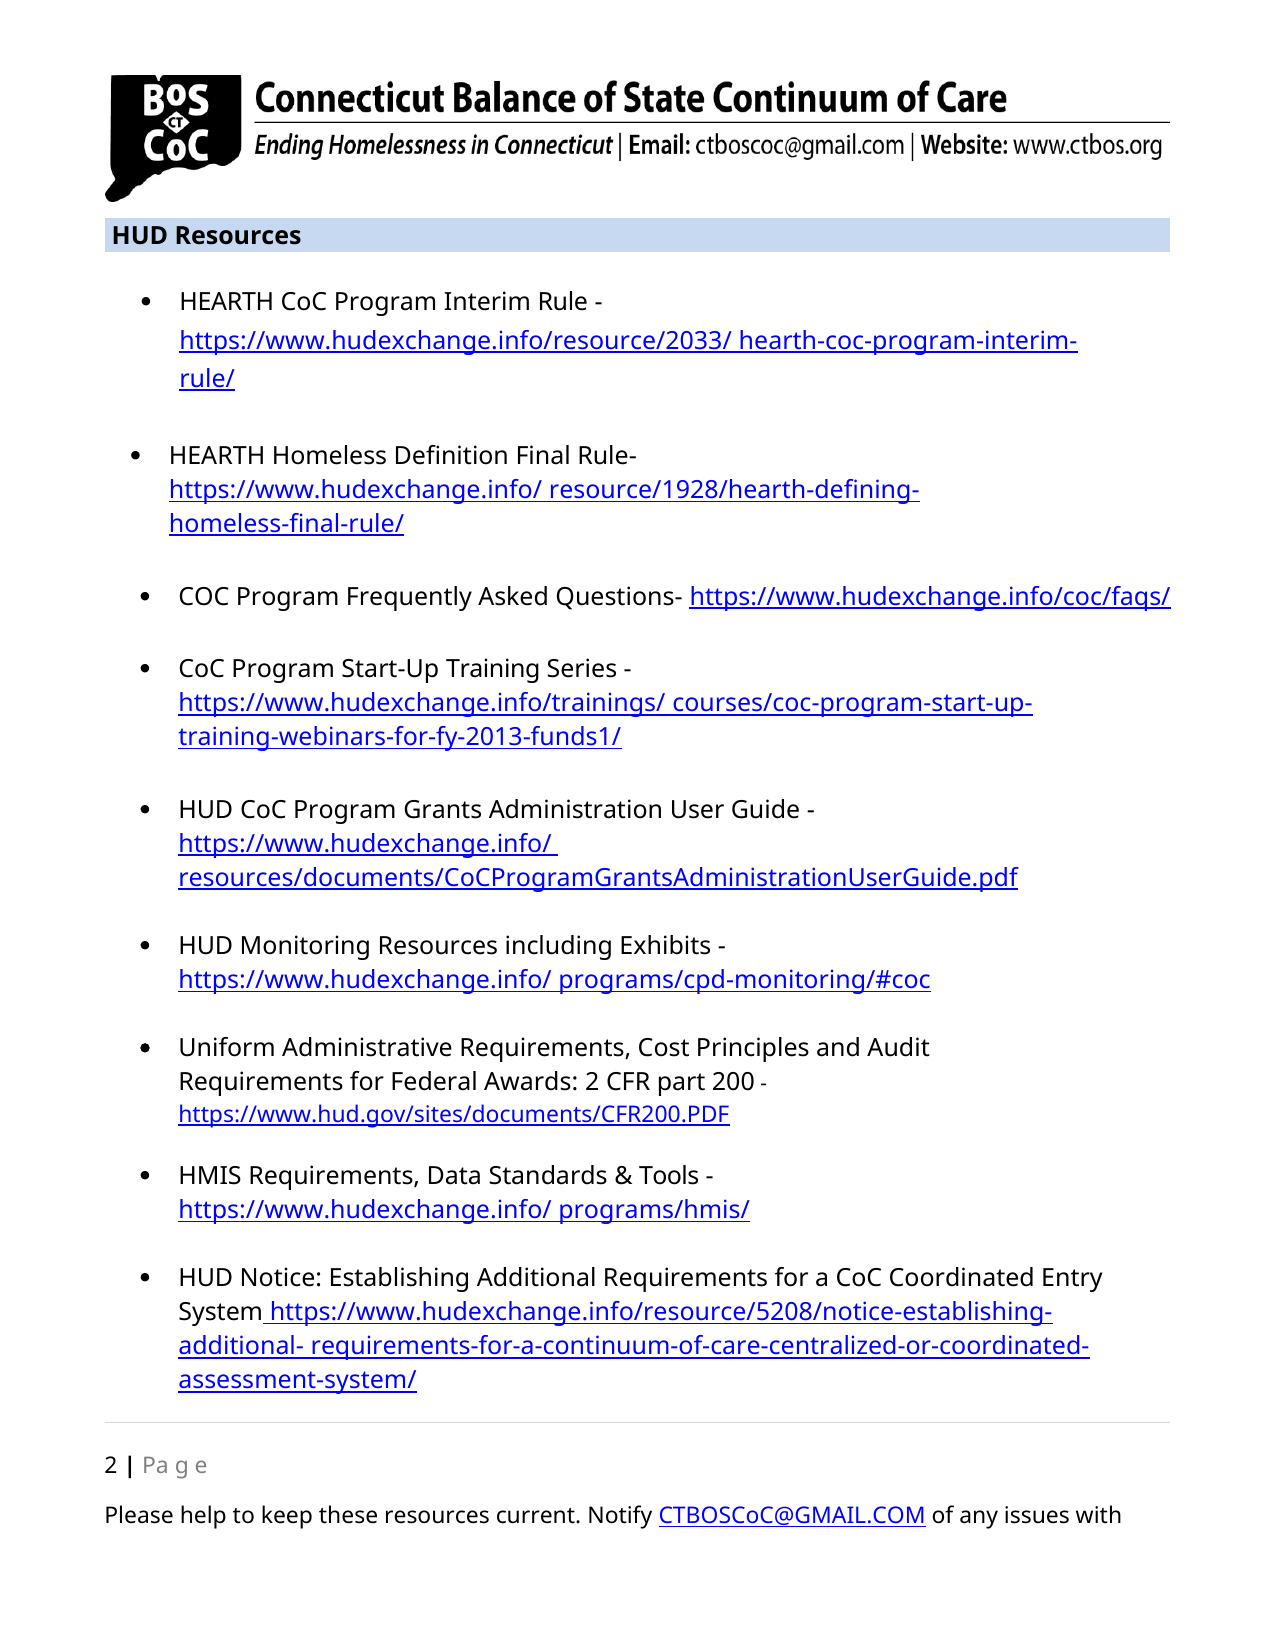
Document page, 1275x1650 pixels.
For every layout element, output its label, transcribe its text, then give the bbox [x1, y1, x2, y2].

list HUD Notice: Establishing Additional Requirements for a CoC Coordinated Entry System https://www.hudexchange.info/resource/5208/notice-establishing-additional- requirements-for-a-continuum-of-care-centralized-or-coordinated-assessment-system/ [141, 1260, 1154, 1396]
list HUD Monitoring Resources including Exhibits - https://www.hudexchange.info/ programs/cpd-monitoring/#coc [141, 928, 1074, 996]
list HEARTH Homeless Definition Final Rule- https://www.hudexchange.info/ resource/1928/hearth-defining-homeless-final-rule/ [131, 438, 1005, 540]
picture [105, 75, 1170, 202]
subtitle HUD Resources [105, 217, 1183, 252]
list COC Program Frequently Asked Questions- https://www.hudexchange.info/coc/faqs/ [141, 578, 1183, 612]
list Uniform Administrative Requirements, Cost Principles and Audit Requirements for Federal Awards: 2 CFR part 200 - https://www.hud.gov/sites/documents/CFR200.PDF [141, 1030, 1058, 1129]
list HMIS Requirements, Data Standards & Tools - https://www.hudexchange.info/ programs/hmis/ [141, 1158, 1058, 1226]
list HEARTH CoC Program Interim Rule - https://www.hudexchange.info/resource/2033/ hearth-coc-program-interim-rule/ [142, 284, 1130, 395]
list HUD CoC Program Grants Administration User Guide - https://www.hudexchange.info/ resources/documents/CoCProgramGrantsAdministrationUserGuide.pdf [141, 791, 1151, 893]
list CoC Program Start-Up Training Series - https://www.hudexchange.info/trainings/ courses/coc-program-start-up-training-webinars-for-fy-2013-funds1/ [141, 651, 1096, 753]
